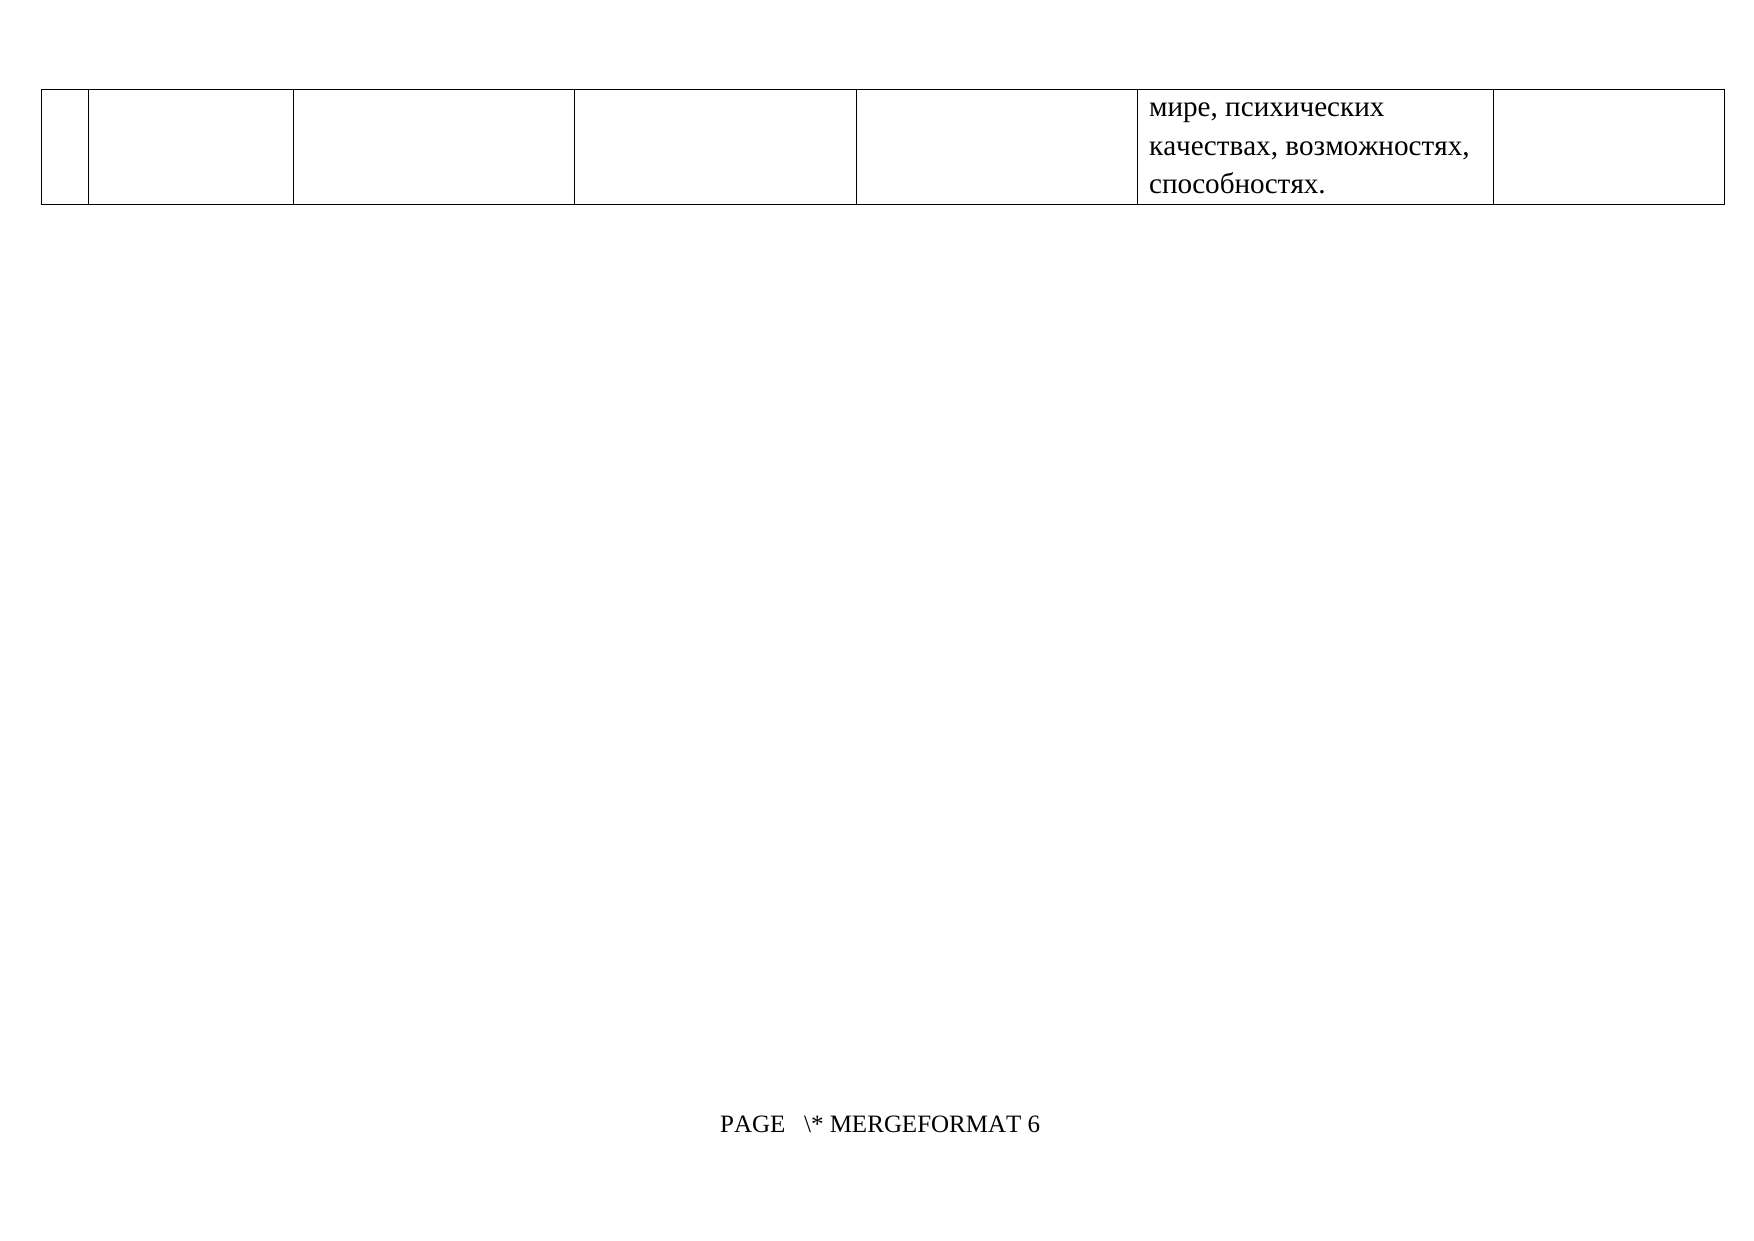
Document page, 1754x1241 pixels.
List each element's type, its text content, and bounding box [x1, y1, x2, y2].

table_cell 8. [42, 90, 88, 204]
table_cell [575, 90, 856, 204]
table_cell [294, 90, 574, 204]
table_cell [89, 90, 293, 204]
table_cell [1494, 90, 1724, 204]
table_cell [1138, 90, 1493, 204]
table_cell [857, 90, 1137, 204]
